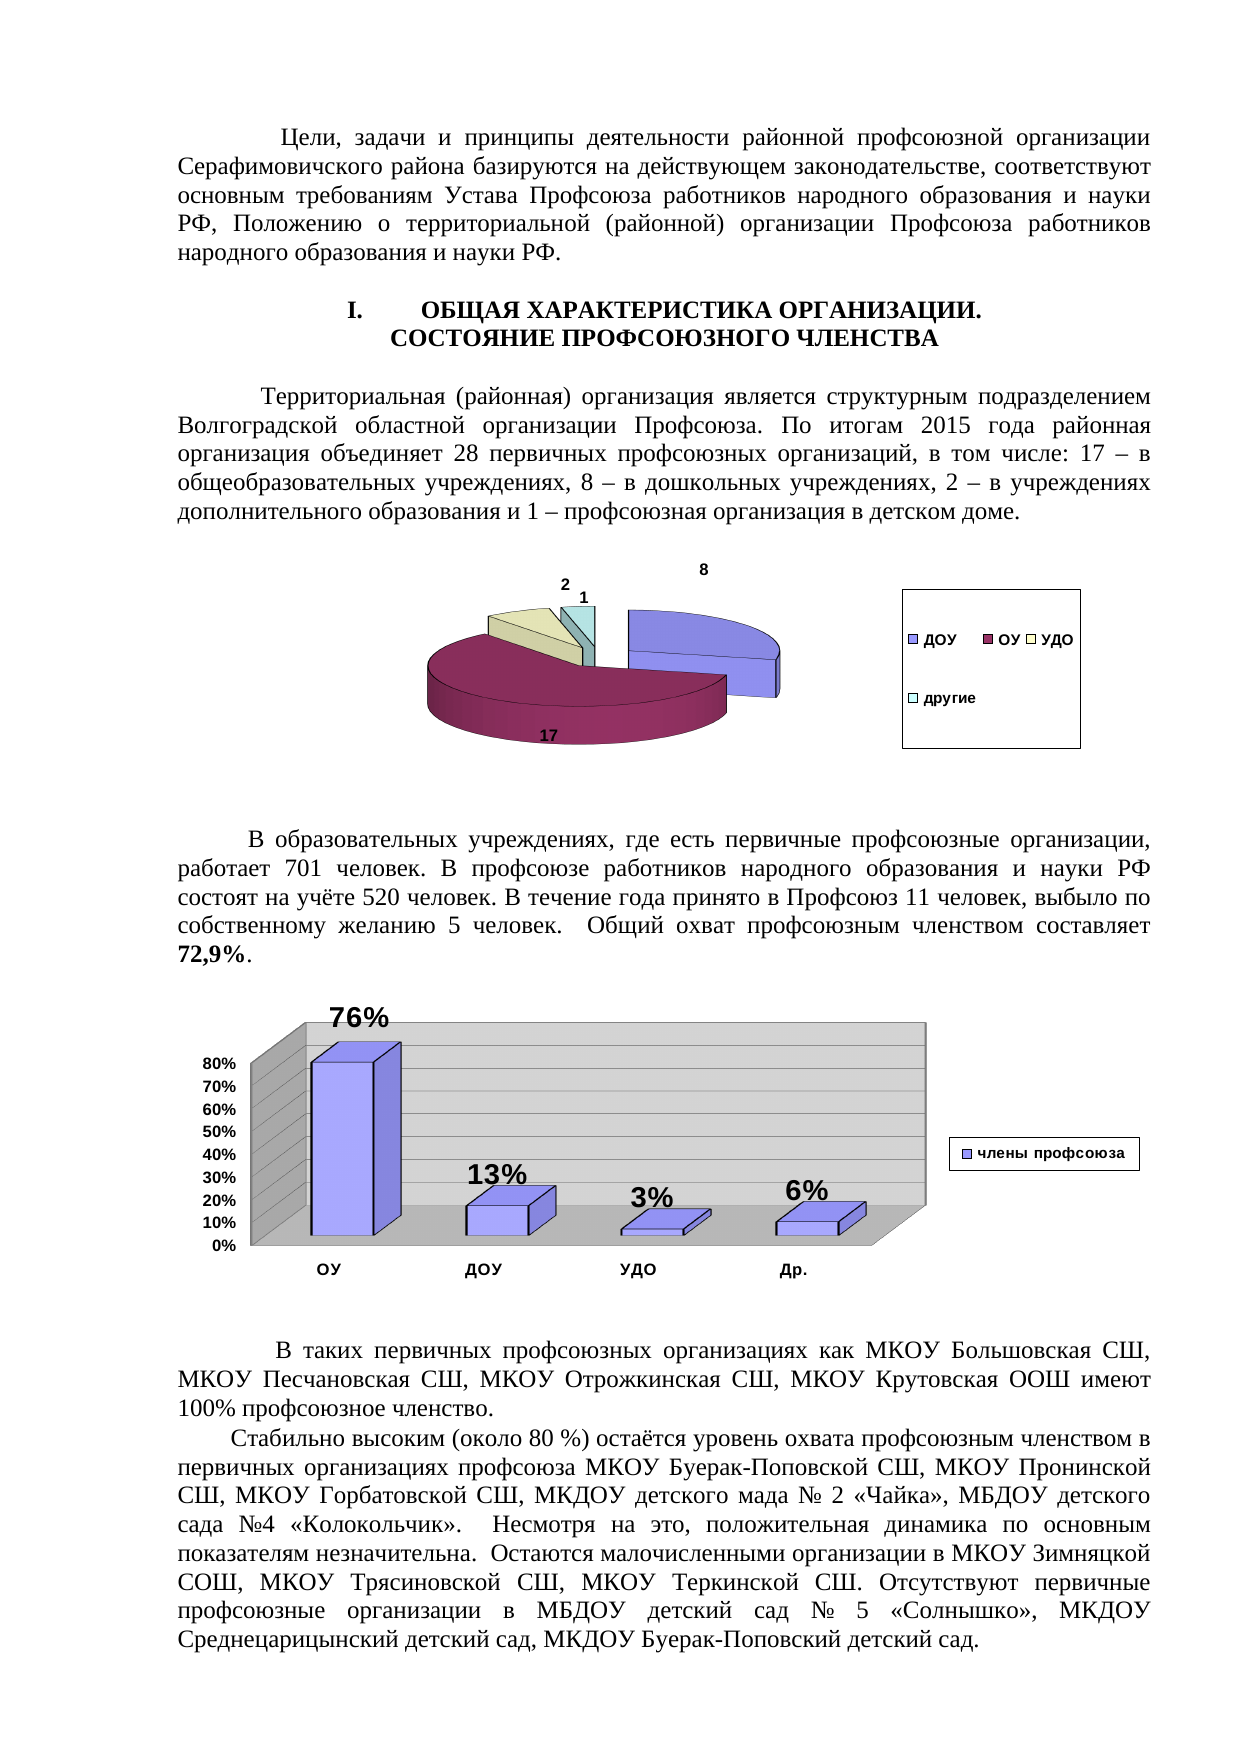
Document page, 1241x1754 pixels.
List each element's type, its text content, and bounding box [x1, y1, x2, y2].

text В образовательных учреждениях, где есть первичные профсоюзные организации, работает 701 человек. В профсоюзе работников народного образования и науки РФ состоят на учёте 520 человек. В течение года принято в Профсоюз 11 человек, выбыло по собственному желанию 5 человек. Общий охват профсоюзным членством составляет 72,9%. [177, 824, 1152, 968]
text I. ОБЩАЯ ХАРАКТЕРИСТИКА ОРГАНИЗАЦИИ. [177, 295, 1152, 323]
text В таких первичных профсоюзных организациях как МКОУ Большовская СШ, МКОУ Песчановская СШ, МКОУ Отрожкинская СШ, МКОУ Крутовская ООШ имеют 100% профсоюзное членство. [177, 1335, 1152, 1423]
text Территориальная (районная) организация является структурным подразделением Волгоградской областной организации Профсоюза. По итогам 2015 года районная организация объединяет 28 первичных профсоюзных организаций, в том числе: 17 – в общеобразовательных учреждениях, 8 – в дошкольных учреждениях, 2 – в учреждениях дополнительного образования и 1 – профсоюзная организация в детском доме. [177, 381, 1152, 525]
text Стабильно высоким (около 80 %) остаётся уровень охвата профсоюзным членством в первичных организациях профсоюза МКОУ Буерак-Поповской СШ, МКОУ Пронинской СШ, МКОУ Горбатовской СШ, МКДОУ детского мада № 2 «Чайка», МБДОУ детского сада №4 «Колокольчик». Несмотря на это, положительная динамика по основным показателям незначительна. Остаются малочисленными организации в МКОУ Зимняцкой СОШ, МКОУ Трясиновской СШ, МКОУ Теркинской СШ. Отсутствуют первичные профсоюзные организации в МБДОУ детский сад № 5 «Солнышко», МКДОУ Среднецарицынский детский сад, МКДОУ Буерак-Поповский детский сад. [177, 1423, 1152, 1653]
text Цели, задачи и принципы деятельности районной профсоюзной организации Серафимовичского района базируются на действующем законодательстве, соответствуют основным требованиям Устава Профсоюза работников народного образования и науки РФ, Положению о территориальной (районной) организации Профсоюза работников народного образования и науки РФ. [177, 122, 1152, 266]
text СОСТОЯНИЕ ПРОФСОЮЗНОГО ЧЛЕНСТВА [177, 323, 1152, 352]
